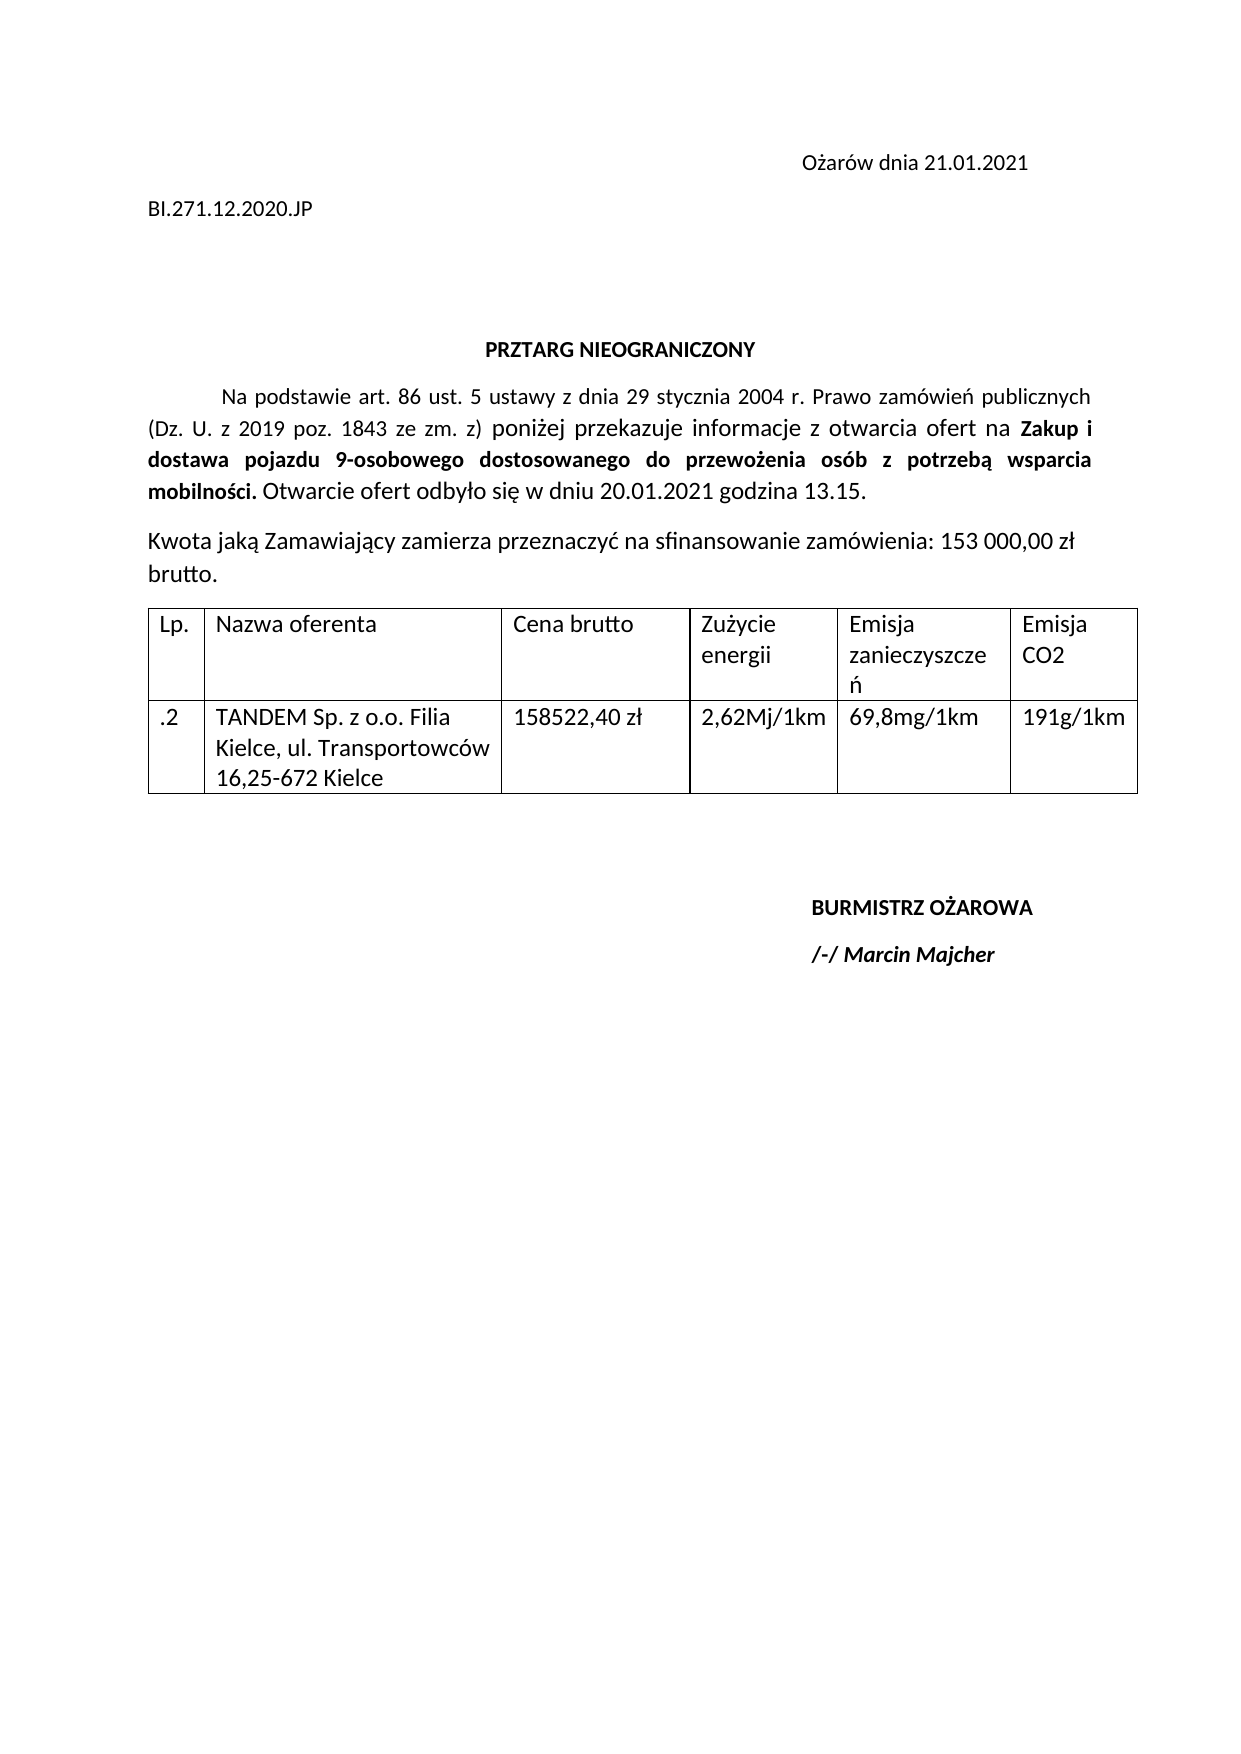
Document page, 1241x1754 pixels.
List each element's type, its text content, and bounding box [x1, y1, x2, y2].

text BURMISTRZ OŻAROWA [148, 893, 1093, 921]
table_cell .2 [149, 701, 204, 793]
text Ożarów dnia 21.01.2021 [148, 148, 1093, 176]
table_cell 191g/1km [1011, 701, 1137, 793]
table_header Nazwa oferenta [205, 609, 501, 700]
text Kwota jaką Zamawiający zamierza przeznaczyć na sfinansowanie zamówienia: 153 000,00 zł brutto. [148, 525, 1093, 588]
table_cell 2,62Mj/1km [691, 701, 837, 793]
table_header Emisja zanieczyszczeń [838, 609, 1010, 700]
text BI.271.12.2020.JP [148, 194, 1093, 222]
table_cell 69,8mg/1km [838, 701, 1010, 793]
table_cell 158522,40 zł [502, 701, 689, 793]
table_header Cena brutto [502, 609, 689, 700]
text PRZTARG NIEOGRANICZONY [148, 335, 1093, 363]
table_header Zużycie energii [691, 609, 837, 700]
table_cell TANDEM Sp. z o.o. Filia Kielce, ul. Transportowców 16,25-672 Kielce [205, 701, 501, 793]
table_header Lp. [149, 609, 204, 700]
text /-/ Marcin Majcher [148, 940, 1093, 968]
table_header Emisja CO2 [1011, 609, 1137, 700]
text Na podstawie art. 86 ust. 5 ustawy z dnia 29 stycznia 2004 r. Prawo zamówień publicznych (Dz. U. z 2019 poz. 1843 ze zm. z) poniżej przekazuje informacje z otwarcia ofert na Zakup i dostawa pojazdu 9-osobowego dostosowanego do przewożenia osób z potrzebą wsparcia mobilności. Otwarcie ofert odbyło się w dniu 20.01.2021 godzina 13.15. [148, 382, 1093, 506]
